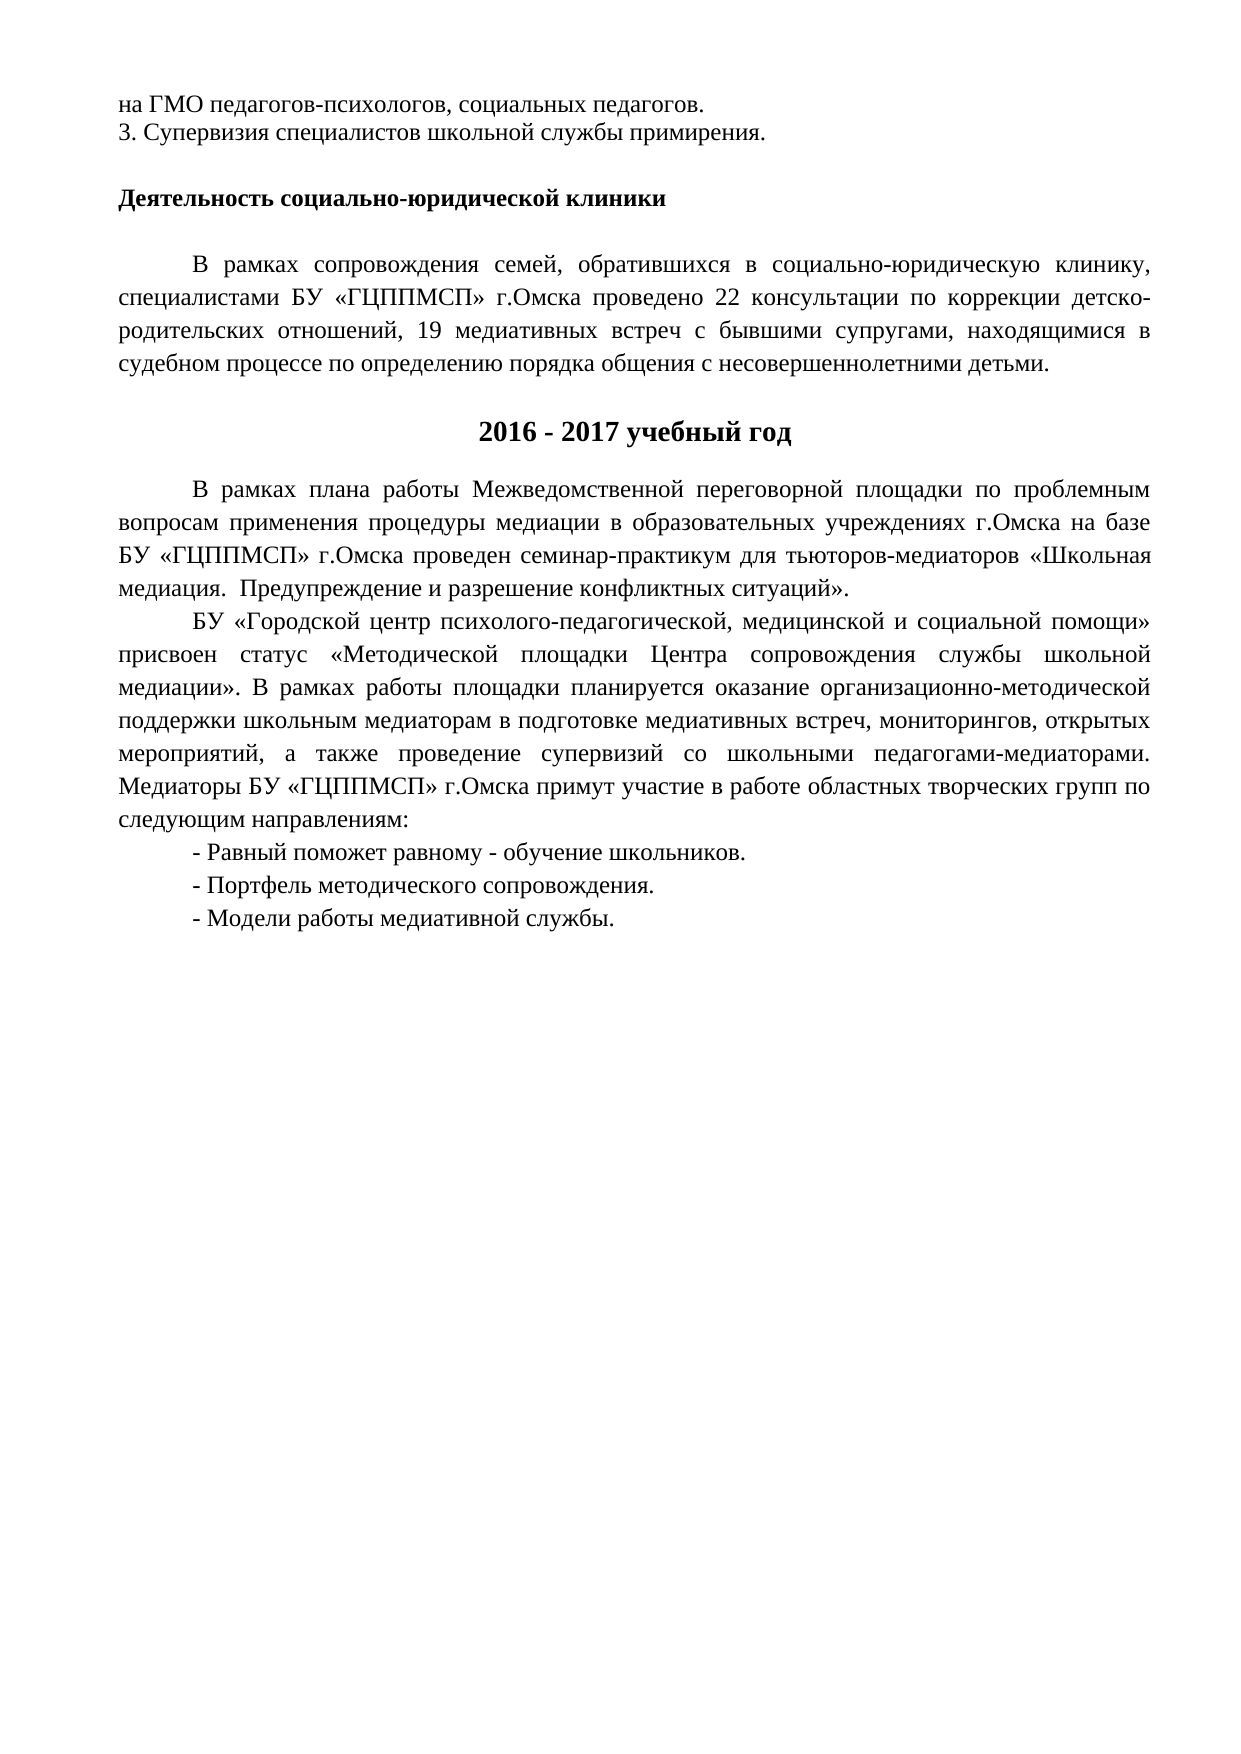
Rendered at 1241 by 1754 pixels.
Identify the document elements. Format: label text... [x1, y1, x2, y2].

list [118, 89, 1152, 117]
text В рамках сопровождения семей, обратившихся в социально-юридическую клинику, специалистами БУ «ГЦППМСП» г.Омска проведено 22 консультации по коррекции детско-родительских отношений, 19 медиативных встреч с бывшими супругами, находящимися в судебном процессе по определению порядка общения с несовершеннолетними детьми. [118, 249, 1152, 377]
text - Равный поможет равному - обучение школьников. [118, 837, 1152, 866]
text - Модели работы медиативной службы. [118, 903, 1152, 932]
text 2016 - 2017 учебный год [118, 414, 1152, 448]
text Деятельность социально-юридической клиники [118, 183, 1152, 212]
text БУ «Городской центр психолого-педагогической, медицинской и социальной помощи» присвоен статус «Методической площадки Центра сопровождения службы школьной медиации». В рамках работы площадки планируется оказание организационно-методической поддержки школьным медиаторам в подготовке медиативных встреч, мониторингов, открытых мероприятий, а также проведение супервизий со школьными педагогами-медиаторами. Медиаторы БУ «ГЦППМСП» г.Омска примут участие в работе областных творческих групп по следующим направлениям: [118, 606, 1152, 833]
text 3. Супервизия специалистов школьной службы примирения. [118, 117, 1152, 146]
text В рамках плана работы Межведомственной переговорной площадки по проблемным вопросам применения процедуры медиации в образовательных учреждениях г.Омска на базе БУ «ГЦППМСП» г.Омска проведен семинар-практикум для тьюторов-медиаторов «Школьная медиация. Предупреждение и разрешение конфликтных ситуаций». [118, 474, 1152, 602]
text - Портфель методического сопровождения. [118, 870, 1152, 899]
